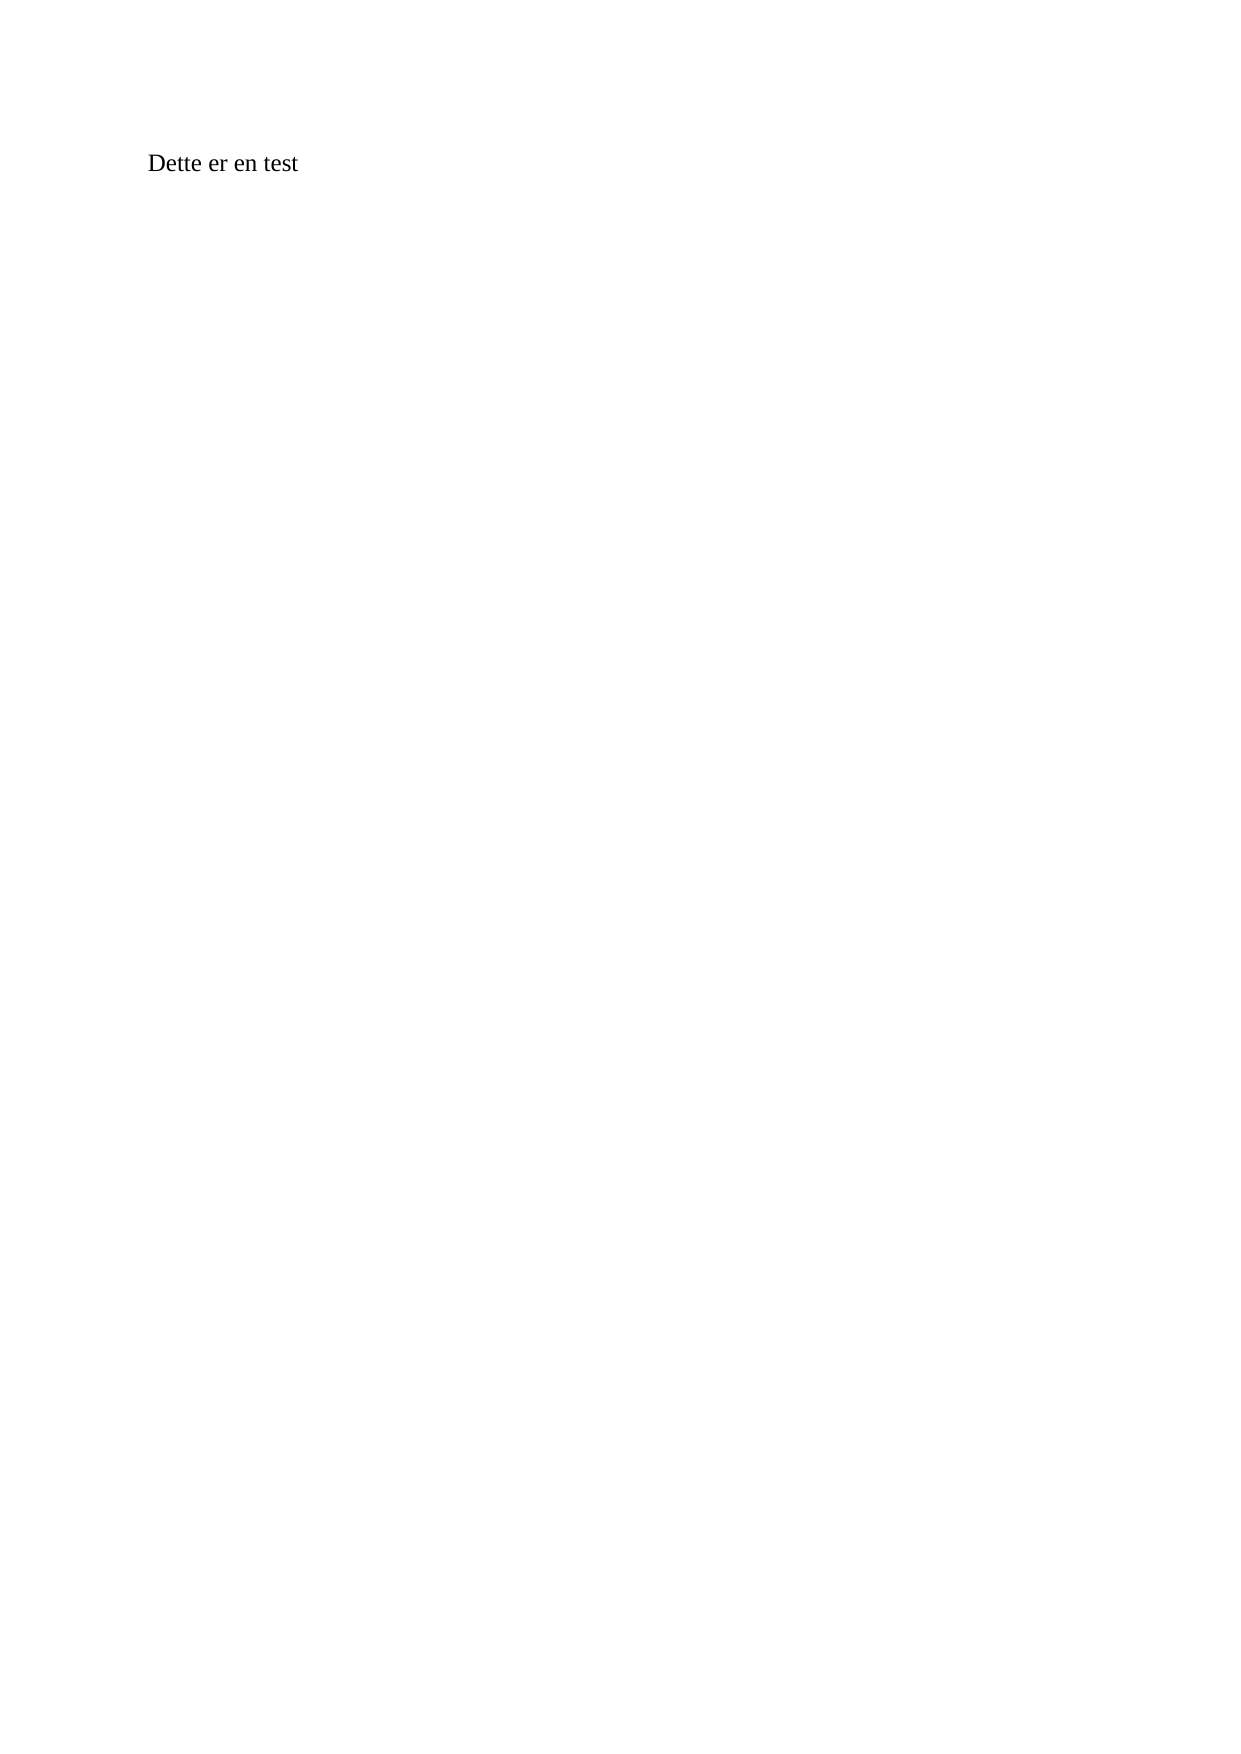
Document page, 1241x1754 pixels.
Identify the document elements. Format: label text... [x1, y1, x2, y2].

text Dette er en test [148, 148, 1093, 176]
